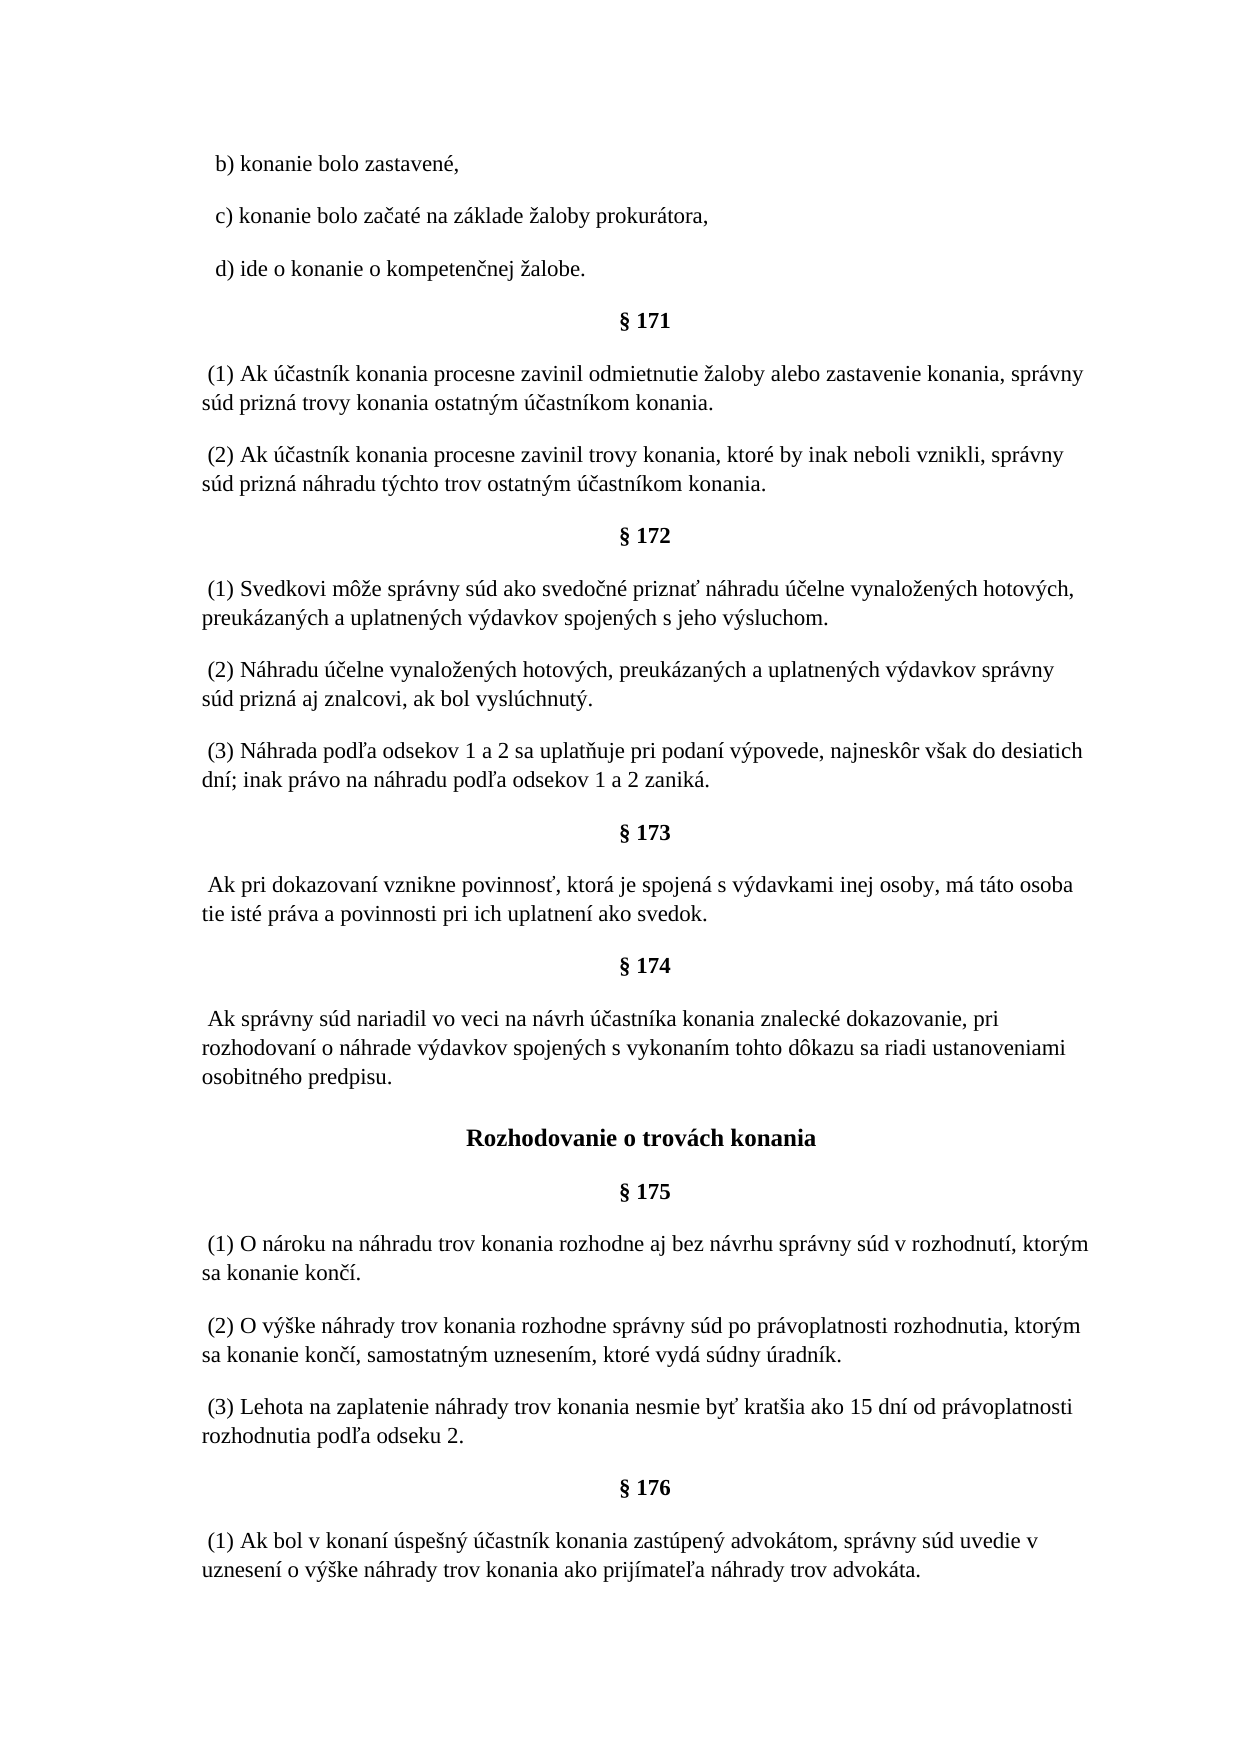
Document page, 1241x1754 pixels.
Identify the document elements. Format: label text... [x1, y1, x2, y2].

text (1) O nároku na náhradu trov konania rozhodne aj bez návrhu správny súd v rozhodnutí, ktorým sa konanie končí. [202, 1230, 1090, 1286]
text § 176 [194, 1474, 1090, 1501]
text Ak správny súd nariadil vo veci na návrh účastníka konania znalecké dokazovanie, pri rozhodovaní o náhrade výdavkov spojených s vykonaním tohto dôkazu sa riadi ustanoveniami osobitného predpisu. [202, 1005, 1090, 1089]
text (1) Ak bol v konaní úspešný účastník konania zastúpený advokátom, správny súd uvedie v uznesení o výške náhrady trov konania ako prijímateľa náhrady trov advokáta. [202, 1527, 1090, 1582]
text § 175 [194, 1178, 1090, 1204]
text (2) Ak účastník konania procesne zavinil trovy konania, ktoré by inak neboli vznikli, správny súd prizná náhradu týchto trov ostatným účastníkom konania. [202, 441, 1090, 496]
text (2) Náhradu účelne vynaložených hotových, preukázaných a uplatnených výdavkov správny súd prizná aj znalcovi, ak bol vyslúchnutý. [202, 656, 1090, 711]
text (3) Náhrada podľa odsekov 1 a 2 sa uplatňuje pri podaní výpovede, najneskôr však do desiatich dní; inak právo na náhradu podľa odsekov 1 a 2 zaniká. [202, 737, 1090, 793]
text (2) O výške náhrady trov konania rozhodne správny súd po právoplatnosti rozhodnutia, ktorým sa konanie končí, samostatným uznesením, ktoré vydá súdny úradník. [202, 1312, 1090, 1367]
text § 174 [194, 952, 1090, 979]
text (1) Ak účastník konania procesne zavinil odmietnutie žaloby alebo zastavenie konania, správny súd prizná trovy konania ostatným účastníkom konania. [202, 359, 1090, 415]
text (1) Svedkovi môže správny súd ako svedočné priznať náhradu účelne vynaložených hotových, preukázaných a uplatnených výdavkov spojených s jeho výsluchom. [202, 575, 1090, 630]
text (3) Lehota na zaplatenie náhrady trov konania nesmie byť kratšia ako 15 dní od právoplatnosti rozhodnutia podľa odseku 2. [202, 1393, 1090, 1448]
text b) konanie bolo zastavené, [209, 150, 1090, 176]
text c) konanie bolo začaté na základe žaloby prokurátora, [209, 202, 1090, 229]
text d) ide o konanie o kompetenčnej žalobe. [209, 255, 1090, 281]
text Rozhodovanie o trovách konania [186, 1123, 1090, 1152]
text Ak pri dokazovaní vznikne povinnosť, ktorá je spojená s výdavkami inej osoby, má táto osoba tie isté práva a povinnosti pri ich uplatnení ako svedok. [202, 871, 1090, 926]
text § 173 [194, 819, 1090, 845]
text § 172 [194, 522, 1090, 549]
text § 171 [194, 307, 1090, 333]
